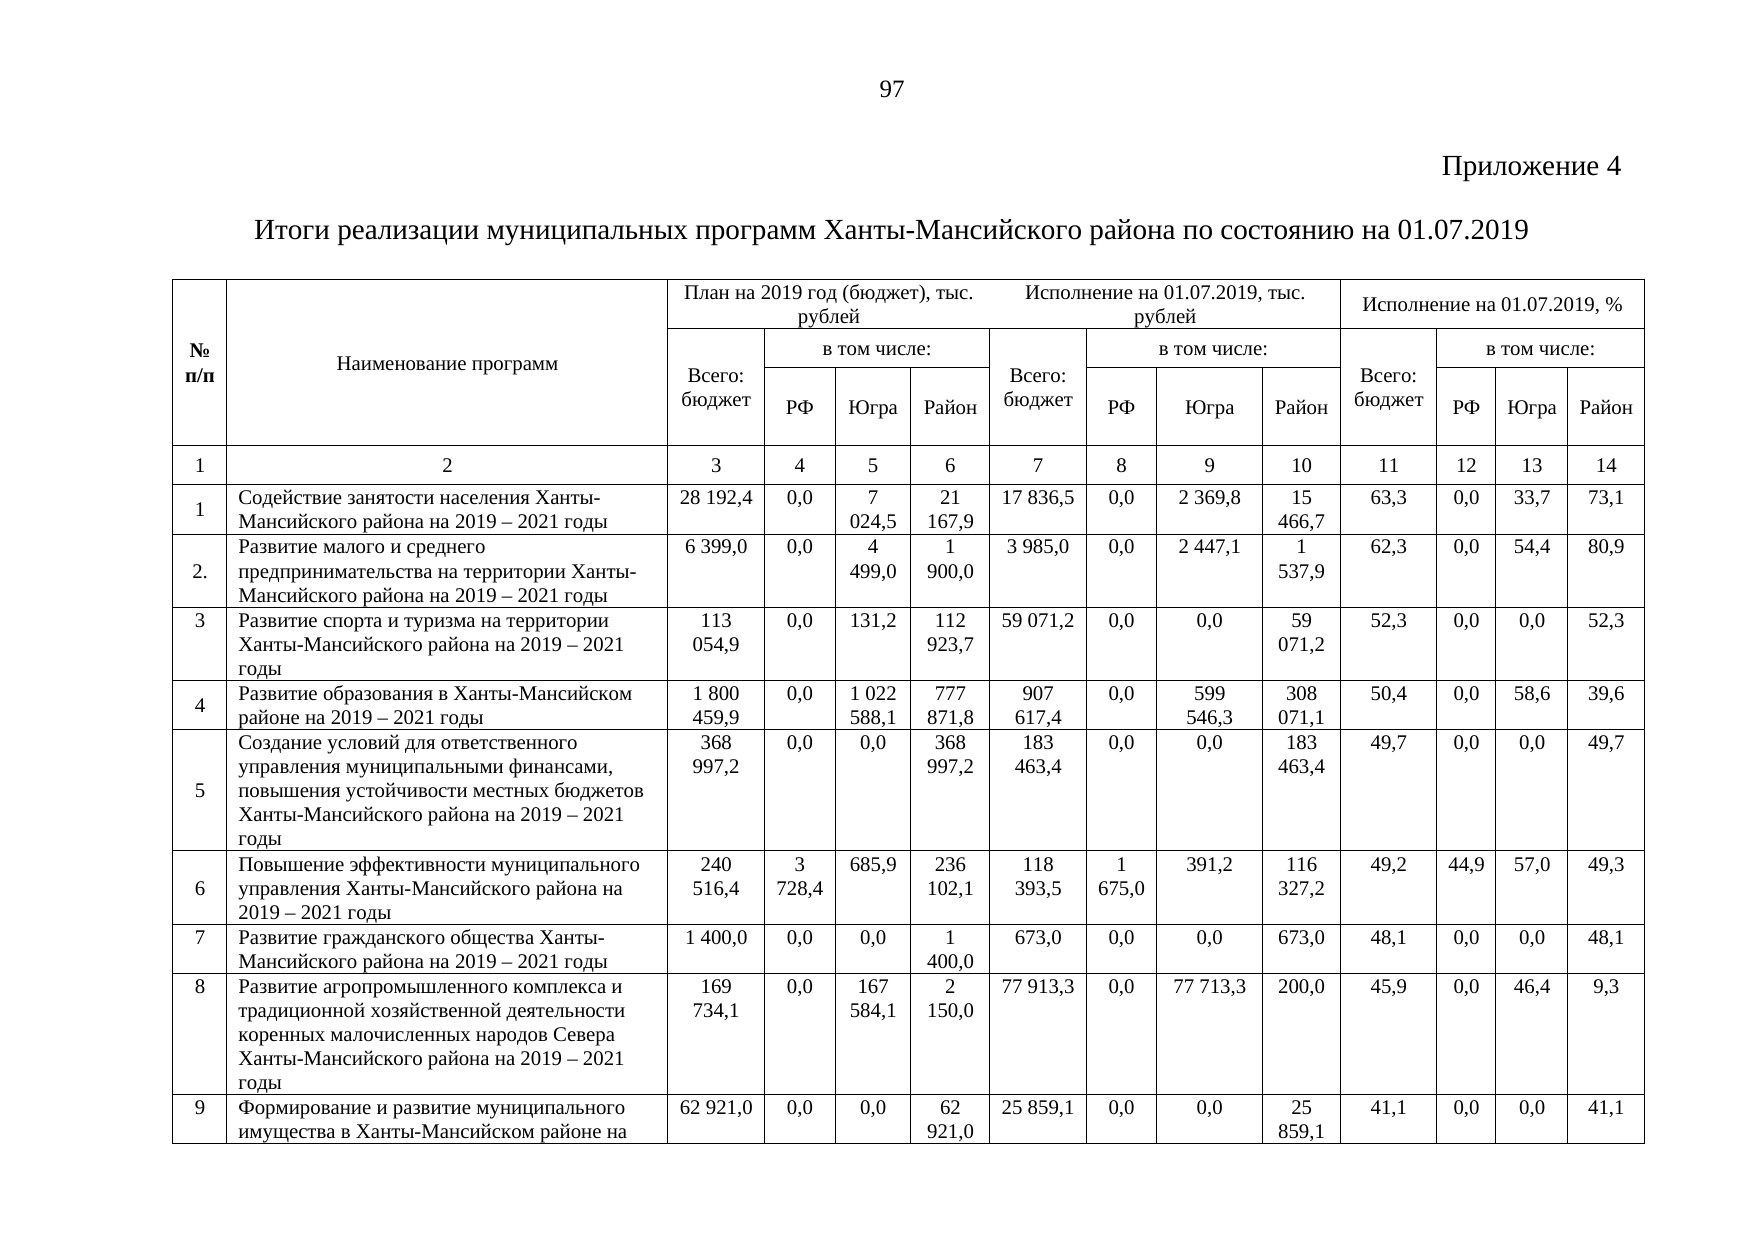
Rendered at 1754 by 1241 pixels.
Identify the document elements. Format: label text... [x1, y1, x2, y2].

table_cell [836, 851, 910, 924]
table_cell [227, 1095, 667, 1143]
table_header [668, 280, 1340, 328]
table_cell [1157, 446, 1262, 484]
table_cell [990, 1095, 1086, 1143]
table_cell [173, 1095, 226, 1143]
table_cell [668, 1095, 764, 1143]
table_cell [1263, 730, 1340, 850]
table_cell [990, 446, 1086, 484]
text Приложение 4 [162, 148, 1621, 181]
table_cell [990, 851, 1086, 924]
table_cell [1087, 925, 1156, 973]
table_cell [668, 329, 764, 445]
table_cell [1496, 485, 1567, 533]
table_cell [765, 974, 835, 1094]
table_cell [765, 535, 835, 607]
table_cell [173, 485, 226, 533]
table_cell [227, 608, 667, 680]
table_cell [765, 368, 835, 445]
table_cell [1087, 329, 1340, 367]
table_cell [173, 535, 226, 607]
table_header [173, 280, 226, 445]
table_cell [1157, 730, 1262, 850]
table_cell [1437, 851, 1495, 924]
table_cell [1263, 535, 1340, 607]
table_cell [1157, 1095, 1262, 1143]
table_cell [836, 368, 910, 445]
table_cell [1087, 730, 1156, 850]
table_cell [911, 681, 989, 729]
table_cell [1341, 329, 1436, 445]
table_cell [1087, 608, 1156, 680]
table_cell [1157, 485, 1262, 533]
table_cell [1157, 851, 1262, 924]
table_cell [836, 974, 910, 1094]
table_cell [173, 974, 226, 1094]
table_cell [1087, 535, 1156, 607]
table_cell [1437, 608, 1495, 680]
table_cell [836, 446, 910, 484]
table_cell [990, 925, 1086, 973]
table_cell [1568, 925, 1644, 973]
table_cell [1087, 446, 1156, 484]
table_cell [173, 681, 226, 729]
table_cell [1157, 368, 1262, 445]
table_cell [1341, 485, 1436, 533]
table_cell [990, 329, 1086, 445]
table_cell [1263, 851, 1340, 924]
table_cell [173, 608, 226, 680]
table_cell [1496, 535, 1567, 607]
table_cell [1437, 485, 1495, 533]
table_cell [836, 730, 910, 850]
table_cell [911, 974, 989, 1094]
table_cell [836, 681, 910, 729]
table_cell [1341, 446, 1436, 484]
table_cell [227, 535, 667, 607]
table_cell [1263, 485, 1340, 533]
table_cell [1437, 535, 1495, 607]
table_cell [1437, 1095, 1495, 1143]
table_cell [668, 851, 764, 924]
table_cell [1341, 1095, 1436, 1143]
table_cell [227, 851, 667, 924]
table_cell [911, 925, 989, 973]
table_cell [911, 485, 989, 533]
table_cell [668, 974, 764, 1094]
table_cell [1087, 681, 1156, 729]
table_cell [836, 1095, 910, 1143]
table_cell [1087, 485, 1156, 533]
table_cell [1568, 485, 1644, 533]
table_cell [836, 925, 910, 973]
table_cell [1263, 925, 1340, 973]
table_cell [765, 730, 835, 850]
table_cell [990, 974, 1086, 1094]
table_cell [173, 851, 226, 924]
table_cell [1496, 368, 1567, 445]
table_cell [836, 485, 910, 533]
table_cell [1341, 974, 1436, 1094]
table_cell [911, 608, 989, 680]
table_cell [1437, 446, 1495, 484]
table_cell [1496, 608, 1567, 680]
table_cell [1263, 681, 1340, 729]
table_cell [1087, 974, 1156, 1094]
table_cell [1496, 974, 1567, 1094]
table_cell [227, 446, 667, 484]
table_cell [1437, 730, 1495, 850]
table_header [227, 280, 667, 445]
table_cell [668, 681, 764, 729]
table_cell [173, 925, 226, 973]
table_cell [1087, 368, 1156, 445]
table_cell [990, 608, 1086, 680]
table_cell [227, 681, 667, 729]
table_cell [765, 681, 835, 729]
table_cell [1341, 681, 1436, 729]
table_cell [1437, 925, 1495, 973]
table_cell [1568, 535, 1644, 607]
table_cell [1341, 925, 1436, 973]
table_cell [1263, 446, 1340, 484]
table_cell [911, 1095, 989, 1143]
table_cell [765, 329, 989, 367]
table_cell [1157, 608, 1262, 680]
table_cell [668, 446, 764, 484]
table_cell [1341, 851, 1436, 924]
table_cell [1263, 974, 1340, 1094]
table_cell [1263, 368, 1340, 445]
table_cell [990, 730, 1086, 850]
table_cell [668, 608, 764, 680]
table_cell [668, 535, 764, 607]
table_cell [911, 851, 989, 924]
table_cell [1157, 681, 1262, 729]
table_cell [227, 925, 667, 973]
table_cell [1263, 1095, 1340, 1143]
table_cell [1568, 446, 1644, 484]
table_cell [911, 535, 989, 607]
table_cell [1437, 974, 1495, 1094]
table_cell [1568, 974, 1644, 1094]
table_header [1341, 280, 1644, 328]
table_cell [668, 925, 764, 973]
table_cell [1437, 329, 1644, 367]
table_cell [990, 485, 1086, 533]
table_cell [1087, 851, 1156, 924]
text Итоги реализации муниципальных программ Ханты-Мансийского района по состоянию на 01.07.2019 [162, 212, 1621, 245]
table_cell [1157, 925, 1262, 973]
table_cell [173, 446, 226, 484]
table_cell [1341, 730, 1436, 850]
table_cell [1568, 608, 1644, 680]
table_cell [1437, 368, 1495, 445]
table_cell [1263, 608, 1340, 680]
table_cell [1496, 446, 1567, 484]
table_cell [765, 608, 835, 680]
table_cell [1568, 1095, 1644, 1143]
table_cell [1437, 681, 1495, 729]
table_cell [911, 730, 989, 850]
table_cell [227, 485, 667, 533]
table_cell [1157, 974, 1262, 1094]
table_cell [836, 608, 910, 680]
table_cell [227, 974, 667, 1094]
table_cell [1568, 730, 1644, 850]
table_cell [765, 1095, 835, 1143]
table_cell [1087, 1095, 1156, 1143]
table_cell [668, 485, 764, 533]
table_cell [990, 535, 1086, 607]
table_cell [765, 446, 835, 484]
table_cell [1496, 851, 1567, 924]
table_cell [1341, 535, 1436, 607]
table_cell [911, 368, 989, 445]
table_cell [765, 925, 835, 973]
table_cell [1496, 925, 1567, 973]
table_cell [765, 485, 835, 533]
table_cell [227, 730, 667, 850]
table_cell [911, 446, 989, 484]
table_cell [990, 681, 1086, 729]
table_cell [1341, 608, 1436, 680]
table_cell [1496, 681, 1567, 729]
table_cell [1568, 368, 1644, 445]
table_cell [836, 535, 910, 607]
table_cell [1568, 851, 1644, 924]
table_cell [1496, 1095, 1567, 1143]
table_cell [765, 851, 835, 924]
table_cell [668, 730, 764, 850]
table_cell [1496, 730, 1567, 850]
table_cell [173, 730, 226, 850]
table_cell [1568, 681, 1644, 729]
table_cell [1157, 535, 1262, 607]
